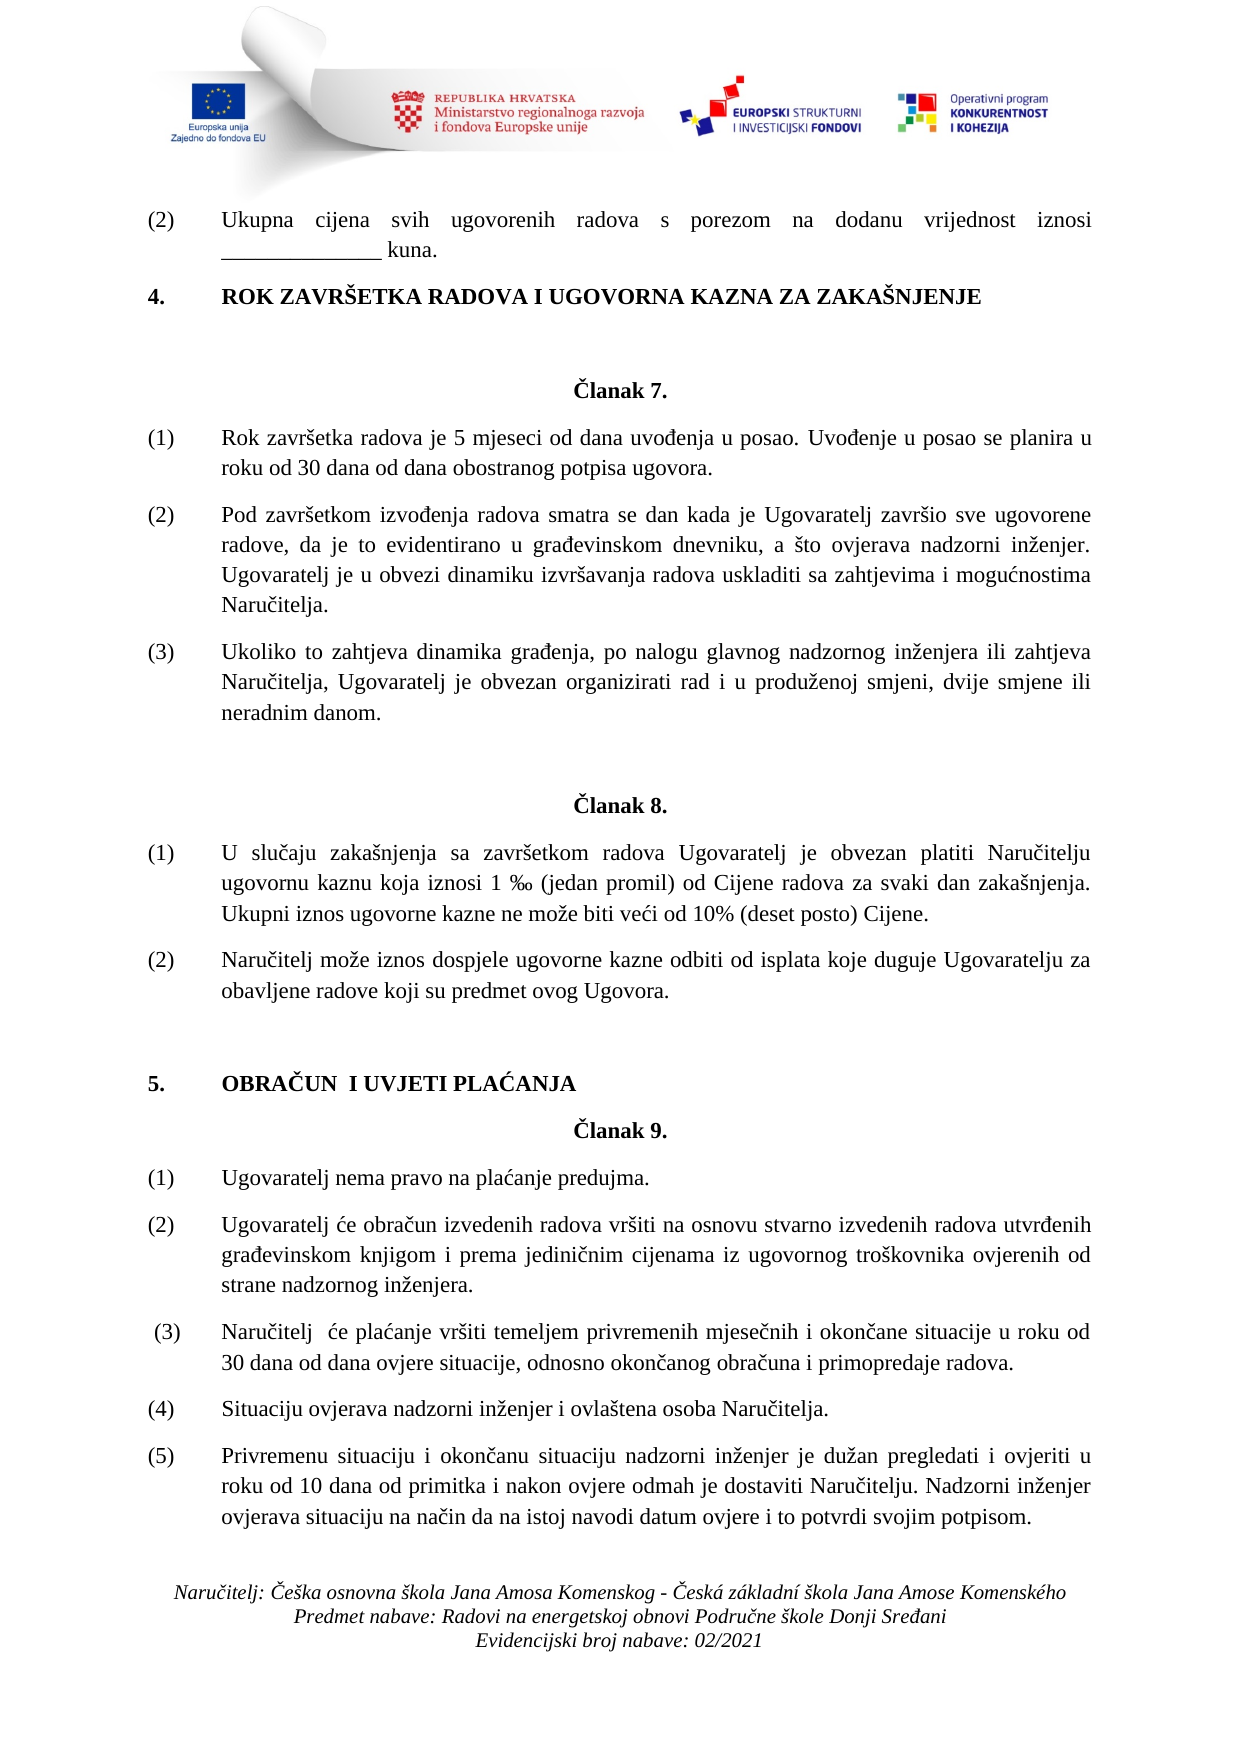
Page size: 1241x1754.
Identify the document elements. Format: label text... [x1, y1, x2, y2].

text 4. ROK ZAVRŠETKA RADOVA I UGOVORNA KAZNA ZA ZAKAŠNJENJE [148, 283, 1092, 309]
picture [147, 6, 1093, 206]
text (1) Ugovaratelj nema pravo na plaćanje predujma. [148, 1164, 1092, 1191]
text Članak 9. [148, 1117, 1092, 1144]
text (1) U slučaju zakašnjenja sa završetkom radova Ugovaratelj je obvezan platiti Naručitelju ugovornu kaznu koja iznosi 1 ‰ (jedan promil) od Cijene radova za svaki dan zakašnjenja. Ukupni iznos ugovorne kazne ne može biti veći od 10% (deset posto) Cijene. [148, 839, 1092, 926]
text (2) Ugovaratelj će obračun izvedenih radova vršiti na osnovu stvarno izvedenih radova utvrđenih građevinskom knjigom i prema jediničnim cijenama iz ugovornog troškovnika ovjerenih od strane nadzornog inženjera. [148, 1211, 1092, 1298]
text (1) Rok završetka radova je 5 mjeseci od dana uvođenja u posao. Uvođenje u posao se planira u roku od 30 dana od dana obostranog potpisa ugovora. [148, 424, 1092, 480]
text (2) Ukupna cijena svih ugovorenih radova s porezom na dodanu vrijednost iznosi ______________ kuna. [148, 206, 1092, 262]
text (4) Situaciju ovjerava nadzorni inženjer i ovlaštena osoba Naručitelja. [148, 1396, 1092, 1422]
text (3) Naručitelj će plaćanje vršiti temeljem privremenih mjesečnih i okončane situacije u roku od 30 dana od dana ovjere situacije, odnosno okončanog obračuna i primopredaje radova. [154, 1318, 1092, 1375]
text (2) Pod završetkom izvođenja radova smatra se dan kada je Ugovaratelj završio sve ugovorene radove, da je to evidentirano u građevinskom dnevniku, a što ovjerava nadzorni inženjer. Ugovaratelj je u obvezi dinamiku izvršavanja radova uskladiti sa zahtjevima i mogućnostima Naručitelja. [148, 501, 1092, 618]
text (2) Naručitelj može iznos dospjele ugovorne kazne odbiti od isplata koje duguje Ugovaratelju za obavljene radove koji su predmet ovog Ugovora. [148, 947, 1092, 1003]
text 5. OBRAČUN I UVJETI PLAĆANJA [148, 1071, 1092, 1097]
text (3) Ukoliko to zahtjeva dinamika građenja, po nalogu glavnog nadzornog inženjera ili zahtjeva Naručitelja, Ugovaratelj je obvezan organizirati rad i u produženoj smjeni, dvije smjene ili neradnim danom. [148, 638, 1092, 725]
text Članak 7. [148, 377, 1092, 403]
text (5) Privremenu situaciju i okončanu situaciju nadzorni inženjer je dužan pregledati i ovjeriti u roku od 10 dana od primitka i nakon ovjere odmah je dostaviti Naručitelju. Nadzorni inženjer ovjerava situaciju na način da na istoj navodi datum ovjere i to potvrdi svojim potpisom. [148, 1442, 1092, 1529]
text Članak 8. [148, 792, 1092, 819]
